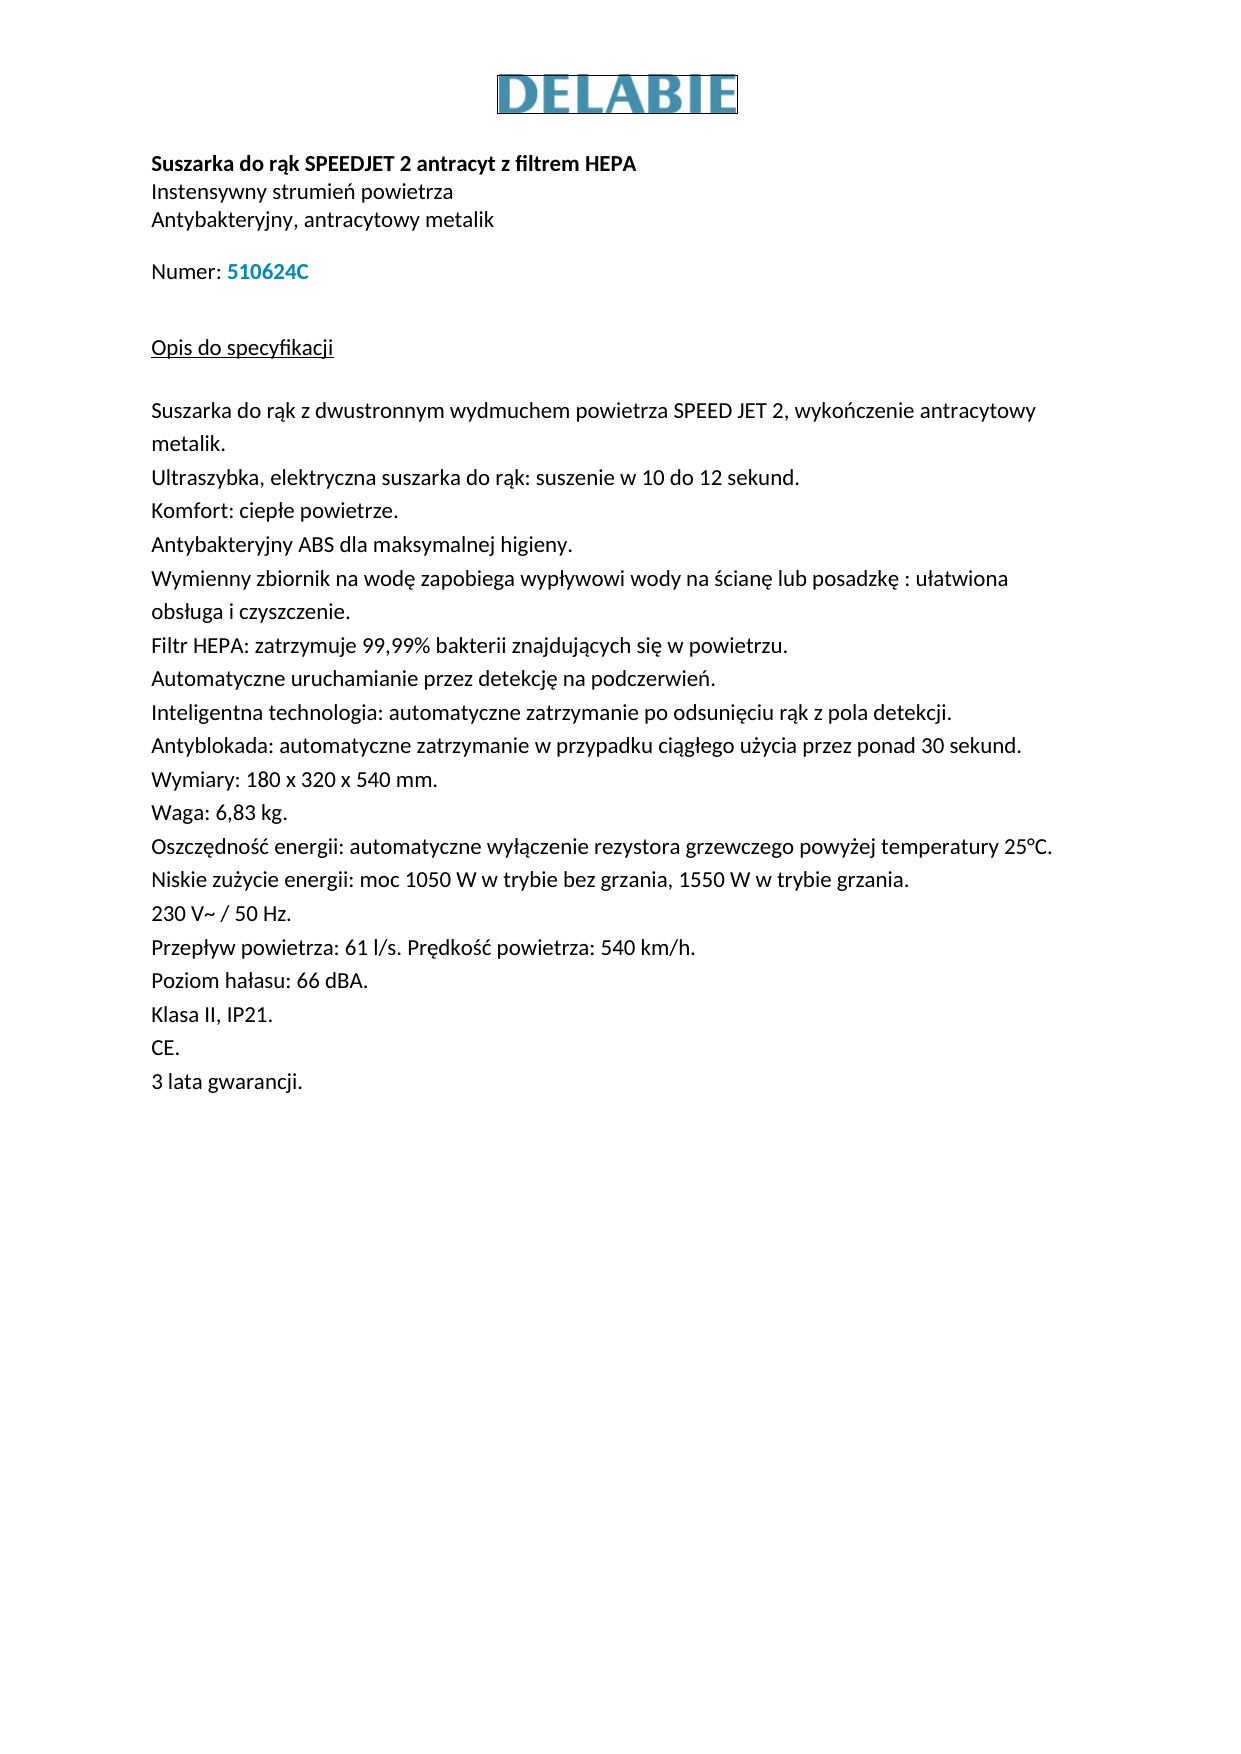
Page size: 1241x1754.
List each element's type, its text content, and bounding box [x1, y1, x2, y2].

text Niskie zużycie energii: moc 1050 W w trybie bez grzania, 1550 W w trybie grzania. [151, 866, 1084, 894]
text Suszarka do rąk SPEEDJET 2 antracyt z filtrem HEPA [151, 149, 1084, 177]
text Oszczędność energii: automatyczne wyłączenie rezystora grzewczego powyżej temperatury 25°C. [151, 832, 1084, 860]
text 230 V~ / 50 Hz. [151, 899, 1084, 927]
text Poziom hałasu: 66 dBA. [151, 966, 1084, 994]
text Ultraszybka, elektryczna suszarka do rąk: suszenie w 10 do 12 sekund. [151, 463, 1084, 491]
text Opis do specyfikacji [151, 333, 1084, 361]
text Wymiary: 180 x 320 x 540 mm. [151, 765, 1084, 793]
text Waga: 6,83 kg. [151, 798, 1084, 827]
text Przepływ powietrza: 61 l/s. Prędkość powietrza: 540 km/h. [151, 933, 1084, 961]
text Komfort: ciepłe powietrze. [151, 497, 1084, 525]
text CE. [151, 1033, 1084, 1061]
picture [498, 76, 737, 113]
text Numer: 510624C [151, 257, 1084, 285]
text Automatyczne uruchamianie przez detekcję na podczerwień. [151, 664, 1084, 692]
text Antyblokada: automatyczne zatrzymanie w przypadku ciągłego użycia przez ponad 30 sekund. [151, 731, 1084, 759]
text Instensywny strumień powietrza [151, 177, 1084, 205]
text Wymienny zbiornik na wodę zapobiega wypływowi wody na ścianę lub posadzkę : ułatwiona obsługa i czyszczenie. [151, 564, 1084, 625]
text Inteligentna technologia: automatyczne zatrzymanie po odsunięciu rąk z pola detekcji. [151, 698, 1084, 726]
text Filtr HEPA: zatrzymuje 99,99% bakterii znajdujących się w powietrzu. [151, 631, 1084, 659]
text Antybakteryjny ABS dla maksymalnej higieny. [151, 530, 1084, 558]
text Suszarka do rąk z dwustronnym wydmuchem powietrza SPEED JET 2, wykończenie antracytowy metalik. [151, 396, 1084, 458]
text Antybakteryjny, antracytowy metalik [151, 205, 1084, 233]
text Klasa II, IP21. [151, 1000, 1084, 1028]
text 3 lata gwarancji. [151, 1067, 1084, 1095]
